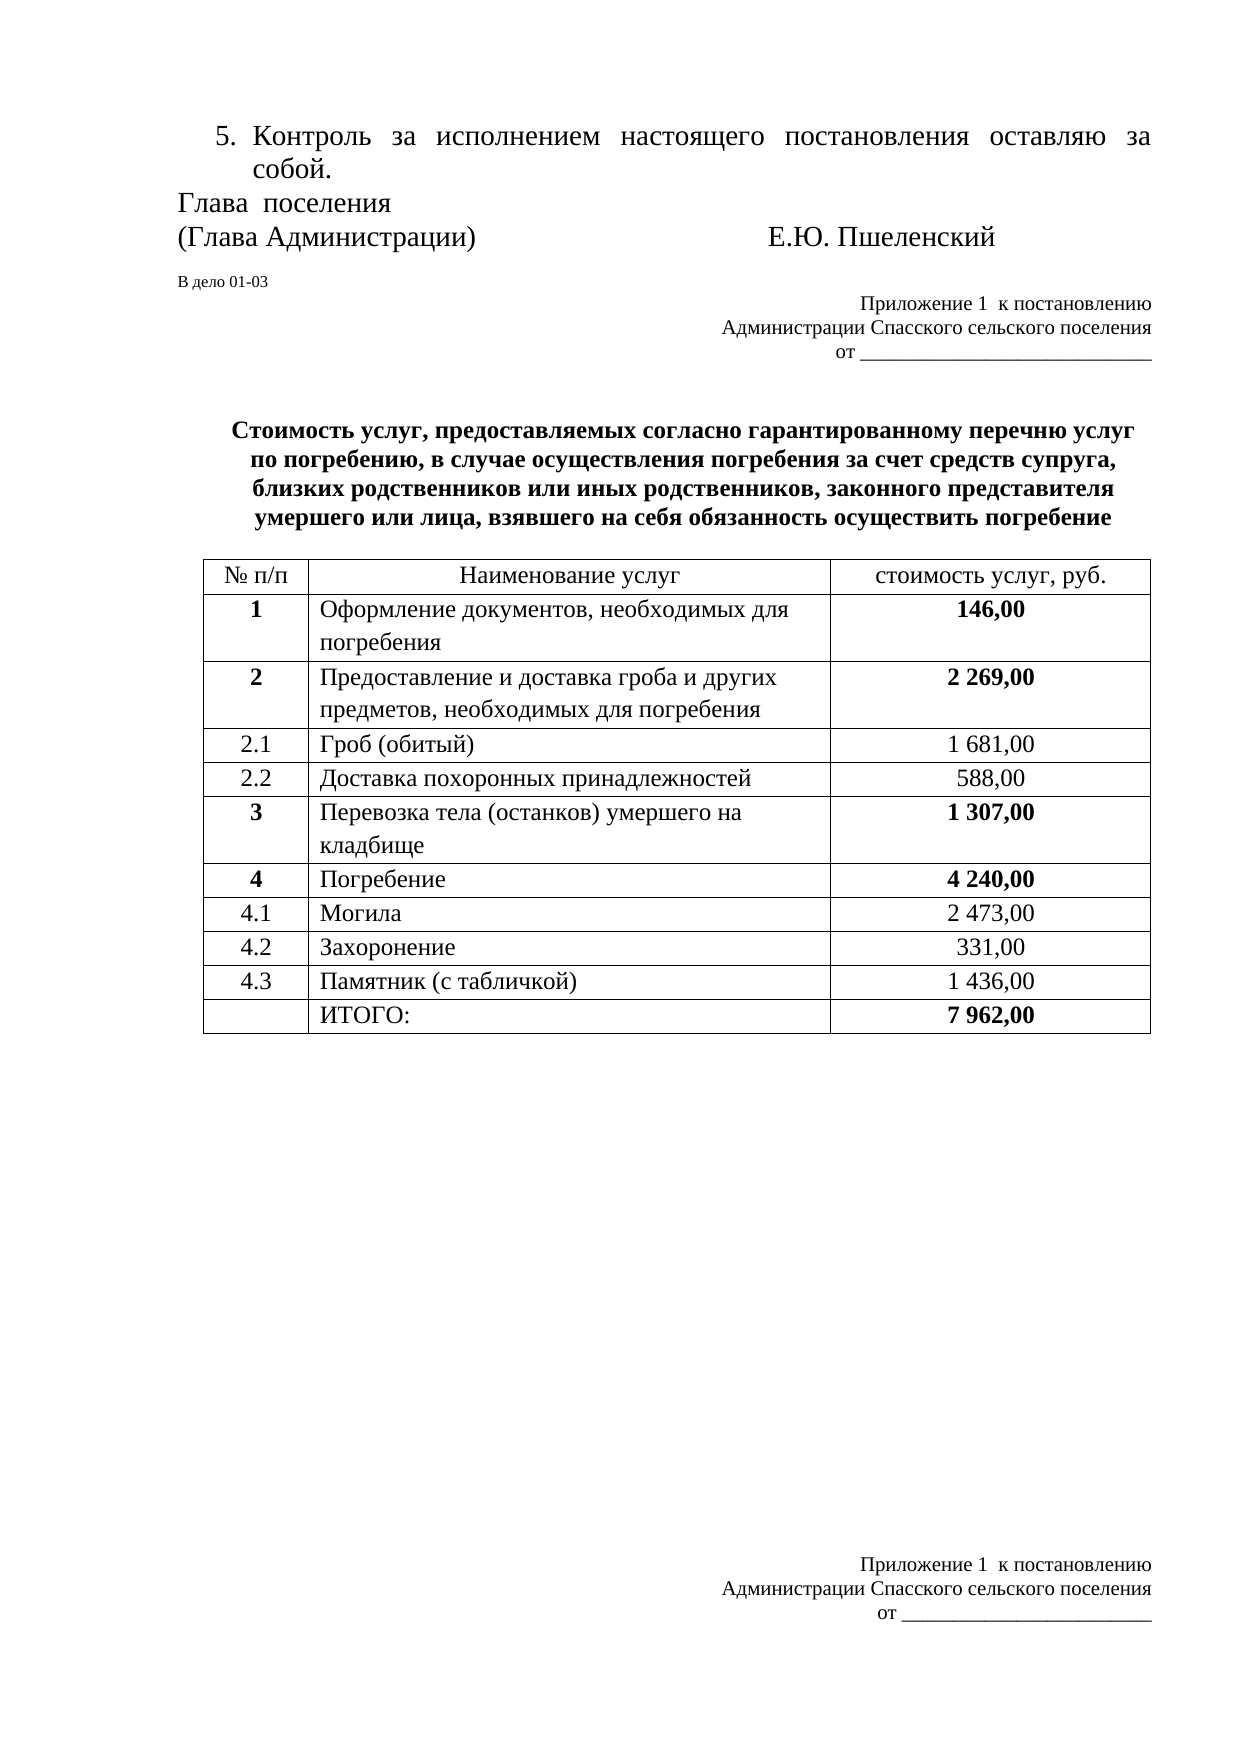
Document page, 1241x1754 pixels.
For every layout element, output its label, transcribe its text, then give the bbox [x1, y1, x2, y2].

table_cell 1 436,00 [831, 966, 1150, 999]
table_cell 2 [204, 662, 308, 728]
table_header № п/п [204, 560, 308, 593]
table_cell Предоставление и доставка гроба и других предметов, необходимых для погребения [309, 662, 830, 728]
table_cell 4 [204, 864, 308, 897]
table_cell [204, 1000, 308, 1033]
text Стоимость услуг, предоставляемых согласно гарантированному перечню услуг по погребению, в случае осуществления погребения за счет средств супруга, близких родственников или иных родственников, законного представителя умершего или лица, взявшего на себя обязанность осуществить погребение [215, 416, 1152, 531]
table_cell 146,00 [831, 595, 1150, 661]
text Администрации Спасского сельского поселения [177, 1576, 1152, 1600]
table_cell 2 473,00 [831, 898, 1150, 931]
table_cell Могила [309, 898, 830, 931]
table_header стоимость услуг, руб. [831, 560, 1150, 593]
table_cell 4.3 [204, 966, 308, 999]
table_cell 2.1 [204, 729, 308, 762]
table_cell Памятник (с табличкой) [309, 966, 830, 999]
table_cell Гроб (обитый) [309, 729, 830, 762]
table_cell Доставка похоронных принадлежностей [309, 763, 830, 796]
table_cell 588,00 [831, 763, 1150, 796]
table_cell 7 962,00 [831, 1000, 1150, 1033]
table_cell ИТОГО: [309, 1000, 830, 1033]
table_cell 3 [204, 797, 308, 863]
table_cell 1 681,00 [831, 729, 1150, 762]
table_cell Погребение [309, 864, 830, 897]
table_cell 4 240,00 [831, 864, 1150, 897]
text В дело 01-03 [177, 271, 1152, 291]
table_cell 4.1 [204, 898, 308, 931]
table_cell 4.2 [204, 932, 308, 965]
table_cell Захоронение [309, 932, 830, 965]
table_cell Перевозка тела (останков) умершего на кладбище [309, 797, 830, 863]
text (Глава Администрации) Е.Ю. Пшеленский [177, 219, 1152, 252]
table_cell 1 [204, 595, 308, 661]
list Контроль за исполнением настоящего постановления оставляю за собой. [215, 118, 1152, 185]
text Глава поселения [177, 185, 1152, 219]
text от ________________________ [177, 1600, 1152, 1624]
text от ____________________________ [177, 339, 1152, 363]
table_cell 2 269,00 [831, 662, 1150, 728]
text Приложение 1 к постановлению [177, 291, 1152, 315]
table_cell 331,00 [831, 932, 1150, 965]
table_header Наименование услуг [309, 560, 830, 593]
table_cell 1 307,00 [831, 797, 1150, 863]
table_cell Оформление документов, необходимых для погребения [309, 595, 830, 661]
text Приложение 1 к постановлению [177, 1552, 1152, 1576]
table_cell 2.2 [204, 763, 308, 796]
text Администрации Спасского сельского поселения [177, 315, 1152, 339]
